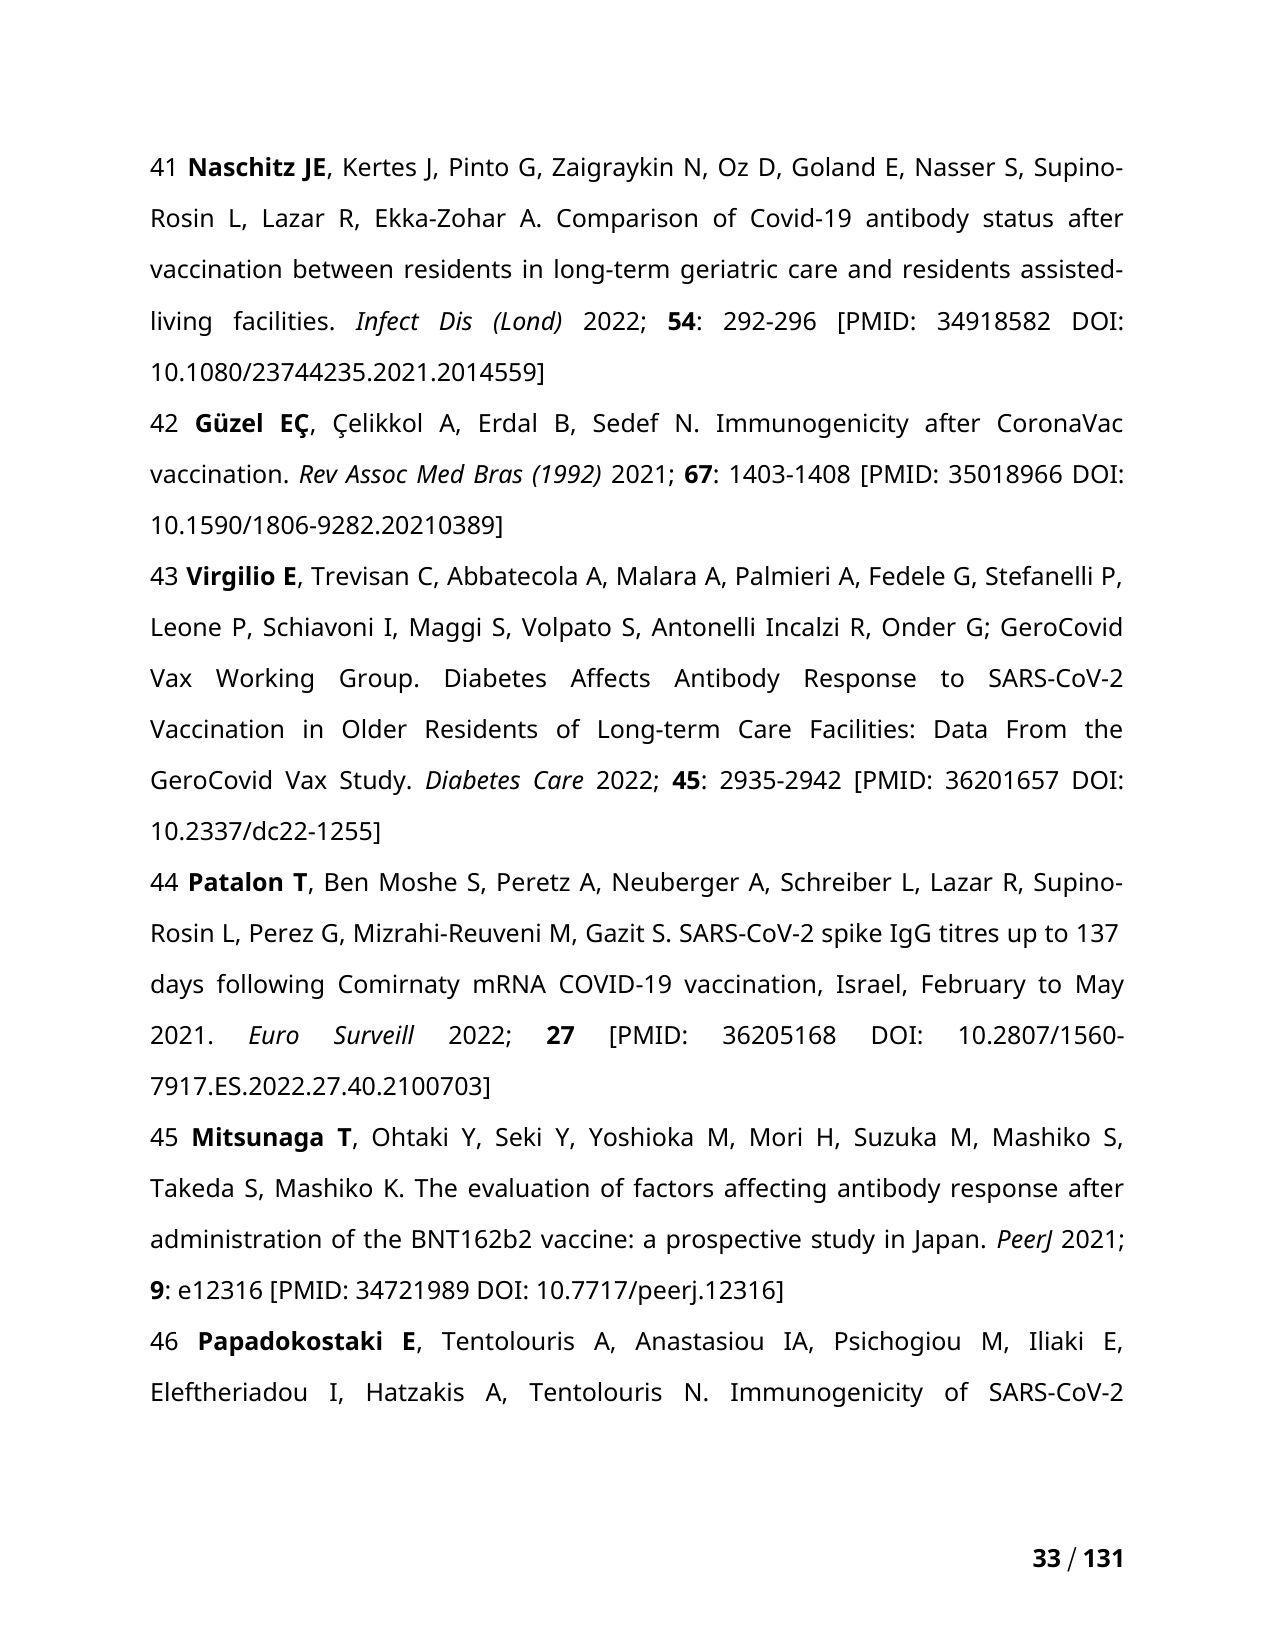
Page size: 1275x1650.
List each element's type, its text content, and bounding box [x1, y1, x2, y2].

text 43 Virgilio E, Trevisan C, Abbatecola A, Malara A, Palmieri A, Fedele G, Stefanelli P, Leone P, Schiavoni I, Maggi S, Volpato S, Antonelli Incalzi R, Onder G; GeroCovid Vax Working Group. Diabetes Affects Antibody Response to SARS-CoV-2 Vaccination in Older Residents of Long-term Care Facilities: Data From the GeroCovid Vax Study. Diabetes Care 2022; 45: 2935-2942 [PMID: 36201657 DOI: 10.2337/dc22-1255] [150, 558, 1125, 848]
text 44 Patalon T, Ben Moshe S, Peretz A, Neuberger A, Schreiber L, Lazar R, Supino-Rosin L, Perez G, Mizrahi-Reuveni M, Gazit S. SARS-CoV-2 spike IgG titres up to 137 days following Comirnaty mRNA COVID-19 vaccination, Israel, February to May 2021. Euro Surveill 2022; 27 [PMID: 36205168 DOI: 10.2807/1560-7917.ES.2022.27.40.2100703] [150, 864, 1125, 1103]
text 41 Naschitz JE, Kertes J, Pinto G, Zaigraykin N, Oz D, Goland E, Nasser S, Supino-Rosin L, Lazar R, Ekka-Zohar A. Comparison of Covid-19 antibody status after vaccination between residents in long-term geriatric care and residents assisted-living facilities. Infect Dis (Lond) 2022; 54: 292-296 [PMID: 34918582 DOI: 10.1080/23744235.2021.2014559] [150, 150, 1125, 388]
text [150, 1324, 1125, 1409]
text 42 Güzel EÇ, Çelikkol A, Erdal B, Sedef N. Immunogenicity after CoronaVac vaccination. Rev Assoc Med Bras (1992) 2021; 67: 1403-1408 [PMID: 35018966 DOI: 10.1590/1806-9282.20210389] [150, 405, 1125, 541]
text 45 Mitsunaga T, Ohtaki Y, Seki Y, Yoshioka M, Mori H, Suzuka M, Mashiko S, Takeda S, Mashiko K. The evaluation of factors affecting antibody response after administration of the BNT162b2 vaccine: a prospective study in Japan. PeerJ 2021; 9: e12316 [PMID: 34721989 DOI: 10.7717/peerj.12316] [150, 1120, 1125, 1307]
